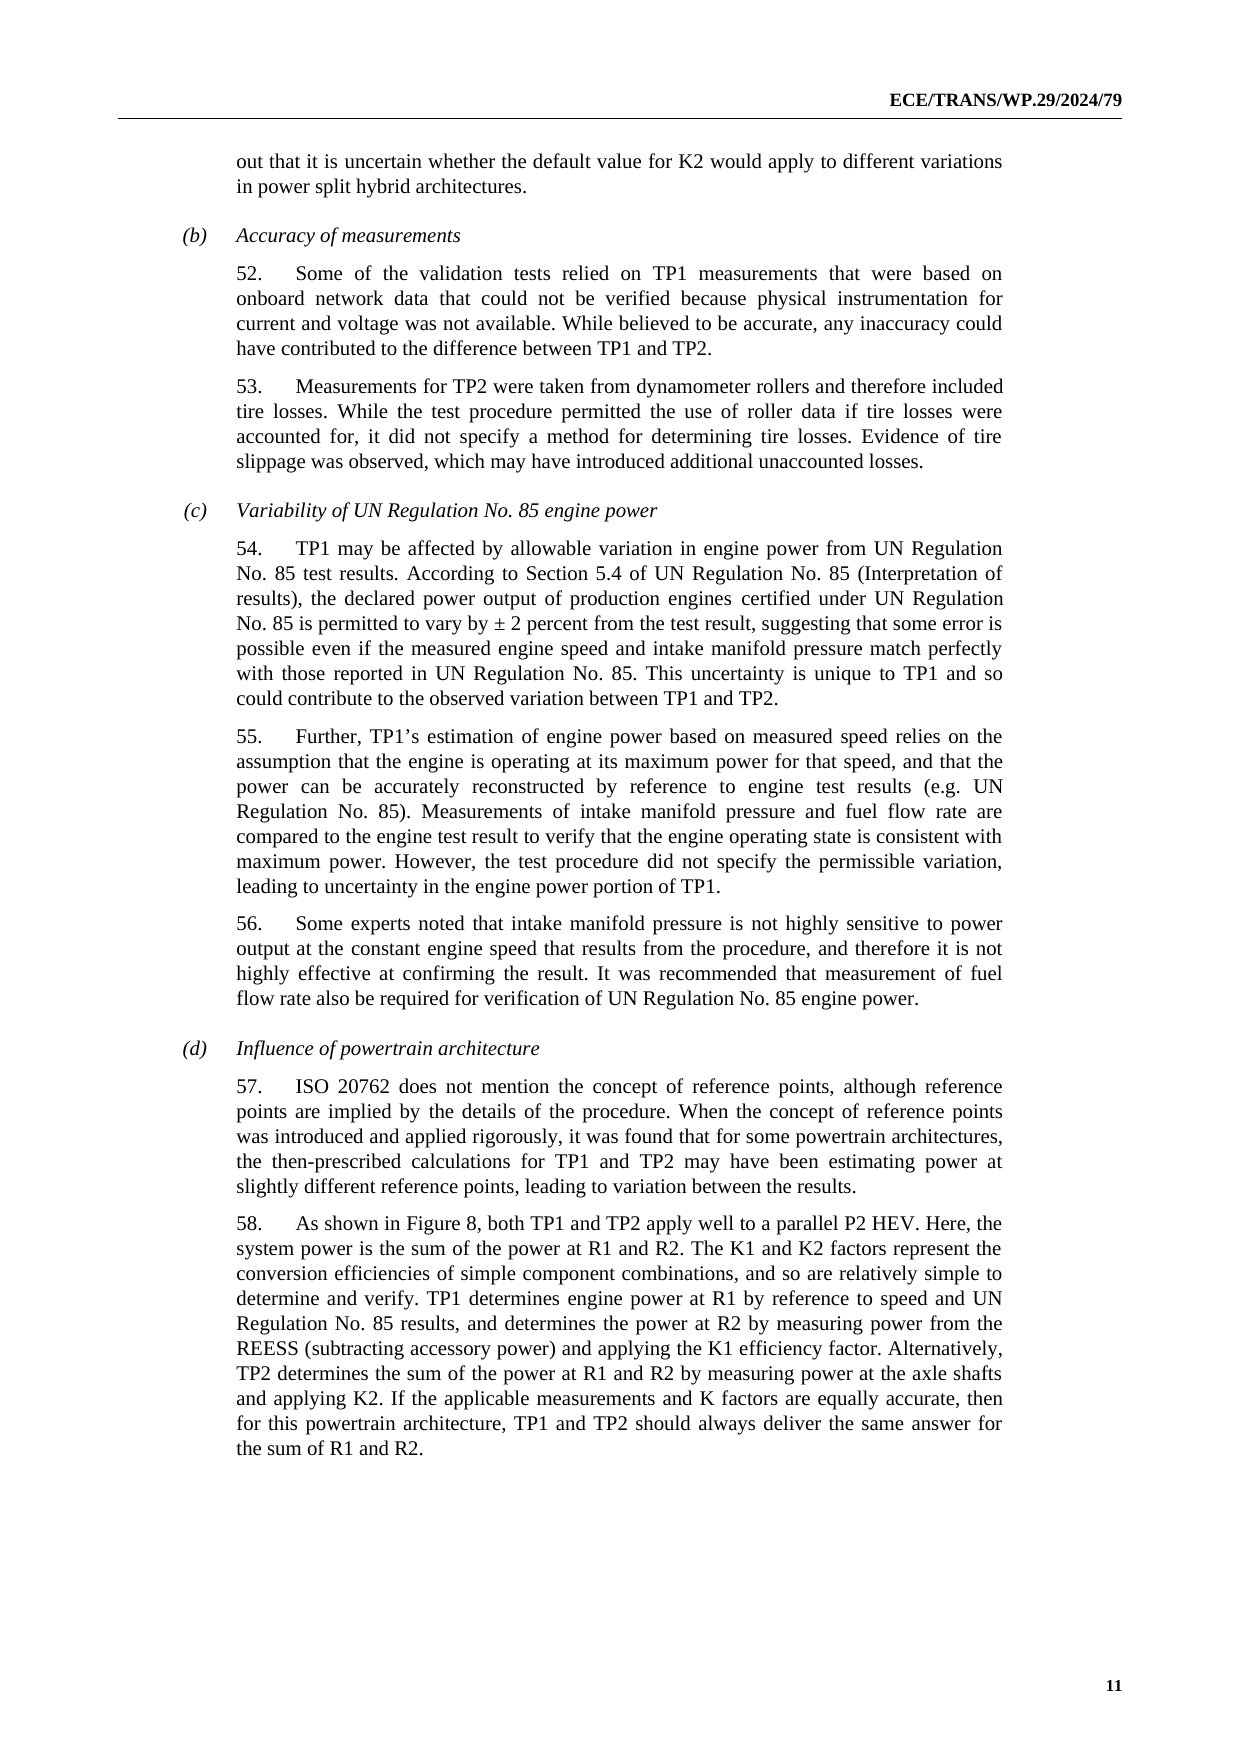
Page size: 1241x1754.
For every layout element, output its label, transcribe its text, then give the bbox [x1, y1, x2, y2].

text (d) Influence of powertrain architecture [118, 1035, 1004, 1060]
text 54. TP1 may be affected by allowable variation in engine power from UN Regulation No. 85 test results. According to Section 5.4 of UN Regulation No. 85 (Interpretation of results), the declared power output of production engines certified under UN Regulation No. 85 is permitted to vary by ± 2 percent from the test result, suggesting that some error is possible even if the measured engine speed and intake manifold pressure match perfectly with those reported in UN Regulation No. 85. This uncertainty is unique to TP1 and so could contribute to the observed variation between TP1 and TP2. [236, 535, 1004, 710]
text 52. Some of the validation tests relied on TP1 measurements that were based on onboard network data that could not be verified because physical instrumentation for current and voltage was not available. While believed to be accurate, any inaccuracy could have contributed to the difference between TP1 and TP2. [236, 260, 1004, 360]
text 56. Some experts noted that intake manifold pressure is not highly sensitive to power output at the constant engine speed that results from the procedure, and therefore it is not highly effective at confirming the result. It was recommended that measurement of fuel flow rate also be required for verification of UN Regulation No. 85 engine power. [236, 910, 1004, 1010]
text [236, 148, 1004, 198]
text 53. Measurements for TP2 were taken from dynamometer rollers and therefore included tire losses. While the test procedure permitted the use of roller data if tire losses were accounted for, it did not specify a method for determining tire losses. Evidence of tire slippage was observed, which may have introduced additional unaccounted losses. [236, 373, 1004, 473]
text 57. ISO 20762 does not mention the concept of reference points, although reference points are implied by the details of the procedure. When the concept of reference points was introduced and applied rigorously, it was found that for some powertrain architectures, the then-prescribed calculations for TP1 and TP2 may have been estimating power at slightly different reference points, leading to variation between the results. [236, 1073, 1004, 1198]
text (c) Variability of UN Regulation No. 85 engine power [118, 498, 1004, 523]
text (b) Accuracy of measurements [118, 223, 1004, 248]
text 55. Further, TP1’s estimation of engine power based on measured speed relies on the assumption that the engine is operating at its maximum power for that speed, and that the power can be accurately reconstructed by reference to engine test results (e.g. UN Regulation No. 85). Measurements of intake manifold pressure and fuel flow rate are compared to the engine test result to verify that the engine operating state is consistent with maximum power. However, the test procedure did not specify the permissible variation, leading to uncertainty in the engine power portion of TP1. [236, 723, 1004, 898]
text 58. As shown in Figure 8, both TP1 and TP2 apply well to a parallel P2 HEV. Here, the system power is the sum of the power at R1 and R2. The K1 and K2 factors represent the conversion efficiencies of simple component combinations, and so are relatively simple to determine and verify. TP1 determines engine power at R1 by reference to speed and UN Regulation No. 85 results, and determines the power at R2 by measuring power from the REESS (subtracting accessory power) and applying the K1 efficiency factor. Alternatively, TP2 determines the sum of the power at R1 and R2 by measuring power at the axle shafts and applying K2. If the applicable measurements and K factors are equally accurate, then for this powertrain architecture, TP1 and TP2 should always deliver the same answer for the sum of R1 and R2. [236, 1210, 1004, 1460]
